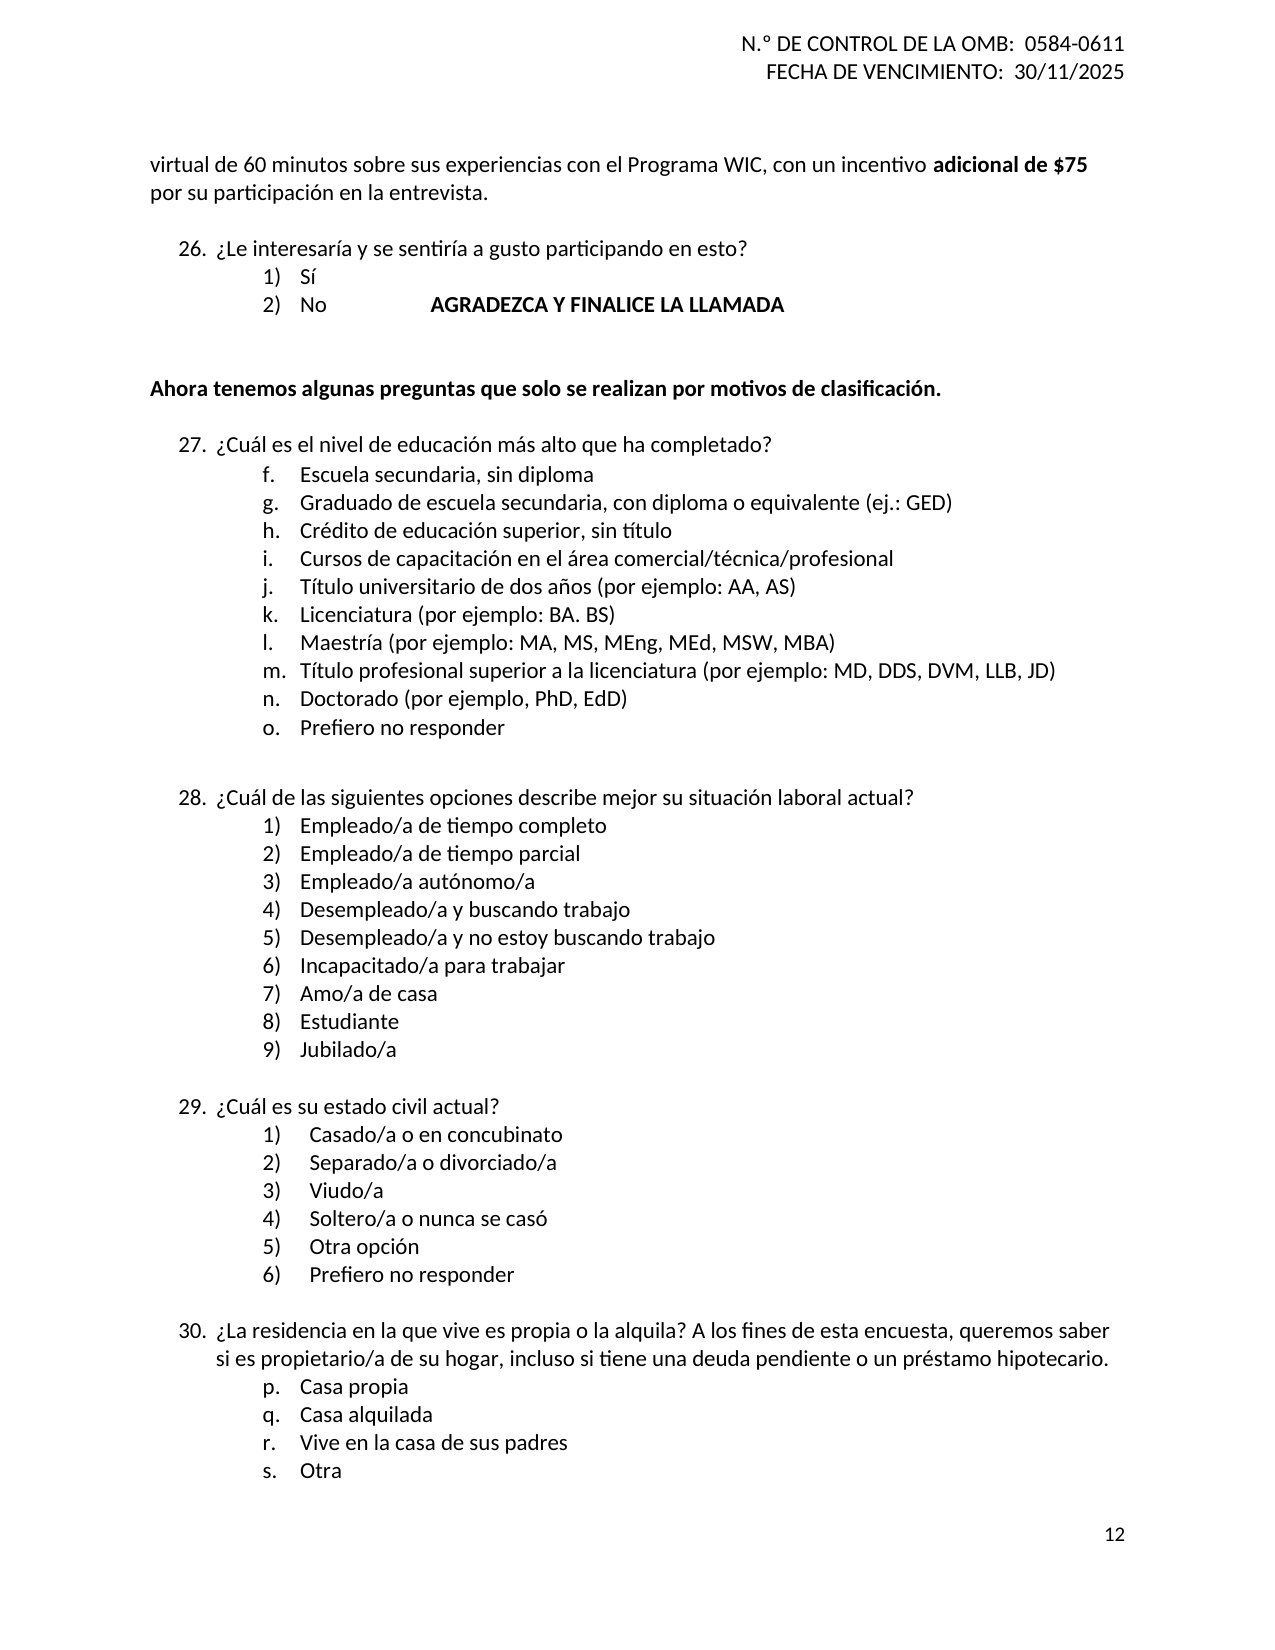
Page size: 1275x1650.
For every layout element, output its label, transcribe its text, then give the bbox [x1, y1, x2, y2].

list Doctorado (por ejemplo, PhD, EdD) [262, 684, 1125, 713]
list Viudo/a [262, 1176, 1125, 1204]
list Licenciatura (por ejemplo: BA. BS) [262, 601, 1125, 628]
list ¿Cuál de las siguientes opciones describe mejor su situación laboral actual? [178, 783, 1125, 811]
list Prefiero no responder [262, 1260, 1125, 1288]
list Graduado de escuela secundaria, con diploma o equivalente (ej.: GED) [262, 488, 1125, 516]
list Desempleado/a y no estoy buscando trabajo [262, 923, 1125, 951]
list ¿Le interesaría y se sentiría a gusto participando en esto? [178, 234, 1125, 262]
list ¿La residencia en la que vive es propia o la alquila? A los fines de esta encuesta, queremos saber si es propietario/a de su hogar, incluso si tiene una deuda pendiente o un préstamo hipotecario. [178, 1316, 1125, 1372]
list Otra opción [262, 1232, 1125, 1260]
list Título universitario de dos años (por ejemplo: AA, AS) [262, 572, 1125, 601]
list Separado/a o divorciado/a [262, 1148, 1125, 1176]
list Jubilado/a [262, 1036, 1125, 1063]
list Maestría (por ejemplo: MA, MS, MEng, MEd, MSW, MBA) [262, 628, 1125, 657]
list Vive en la casa de sus padres [262, 1428, 1125, 1457]
text Ahora tenemos algunas preguntas que solo se realizan por motivos de clasificación. [150, 374, 1125, 402]
list Incapacitado/a para trabajar [262, 951, 1125, 979]
list Casado/a o en concubinato [262, 1120, 1125, 1148]
list Empleado/a de tiempo completo [262, 811, 1125, 839]
list Cursos de capacitación en el área comercial/técnica/profesional [262, 544, 1125, 572]
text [150, 150, 1125, 206]
list Desempleado/a y buscando trabajo [262, 895, 1125, 923]
list No AGRADEZCA Y FINALICE LA LLAMADA [262, 290, 1125, 318]
list Otra [262, 1457, 1125, 1484]
list Amo/a de casa [262, 979, 1125, 1007]
list Empleado/a autónomo/a [262, 867, 1125, 895]
list ¿Cuál es el nivel de educación más alto que ha completado? [178, 430, 1125, 458]
list Prefiero no responder [262, 713, 1125, 741]
list Casa alquilada [262, 1401, 1125, 1428]
list Casa propia [262, 1372, 1125, 1401]
list Escuela secundaria, sin diploma [262, 460, 1125, 488]
list Sí [262, 262, 1125, 290]
list Crédito de educación superior, sin título [262, 516, 1125, 544]
list Empleado/a de tiempo parcial [262, 839, 1125, 867]
list Soltero/a o nunca se casó [262, 1204, 1125, 1232]
list ¿Cuál es su estado civil actual? [178, 1092, 1125, 1120]
list Título profesional superior a la licenciatura (por ejemplo: MD, DDS, DVM, LLB, JD) [262, 657, 1125, 684]
list Estudiante [262, 1007, 1125, 1036]
